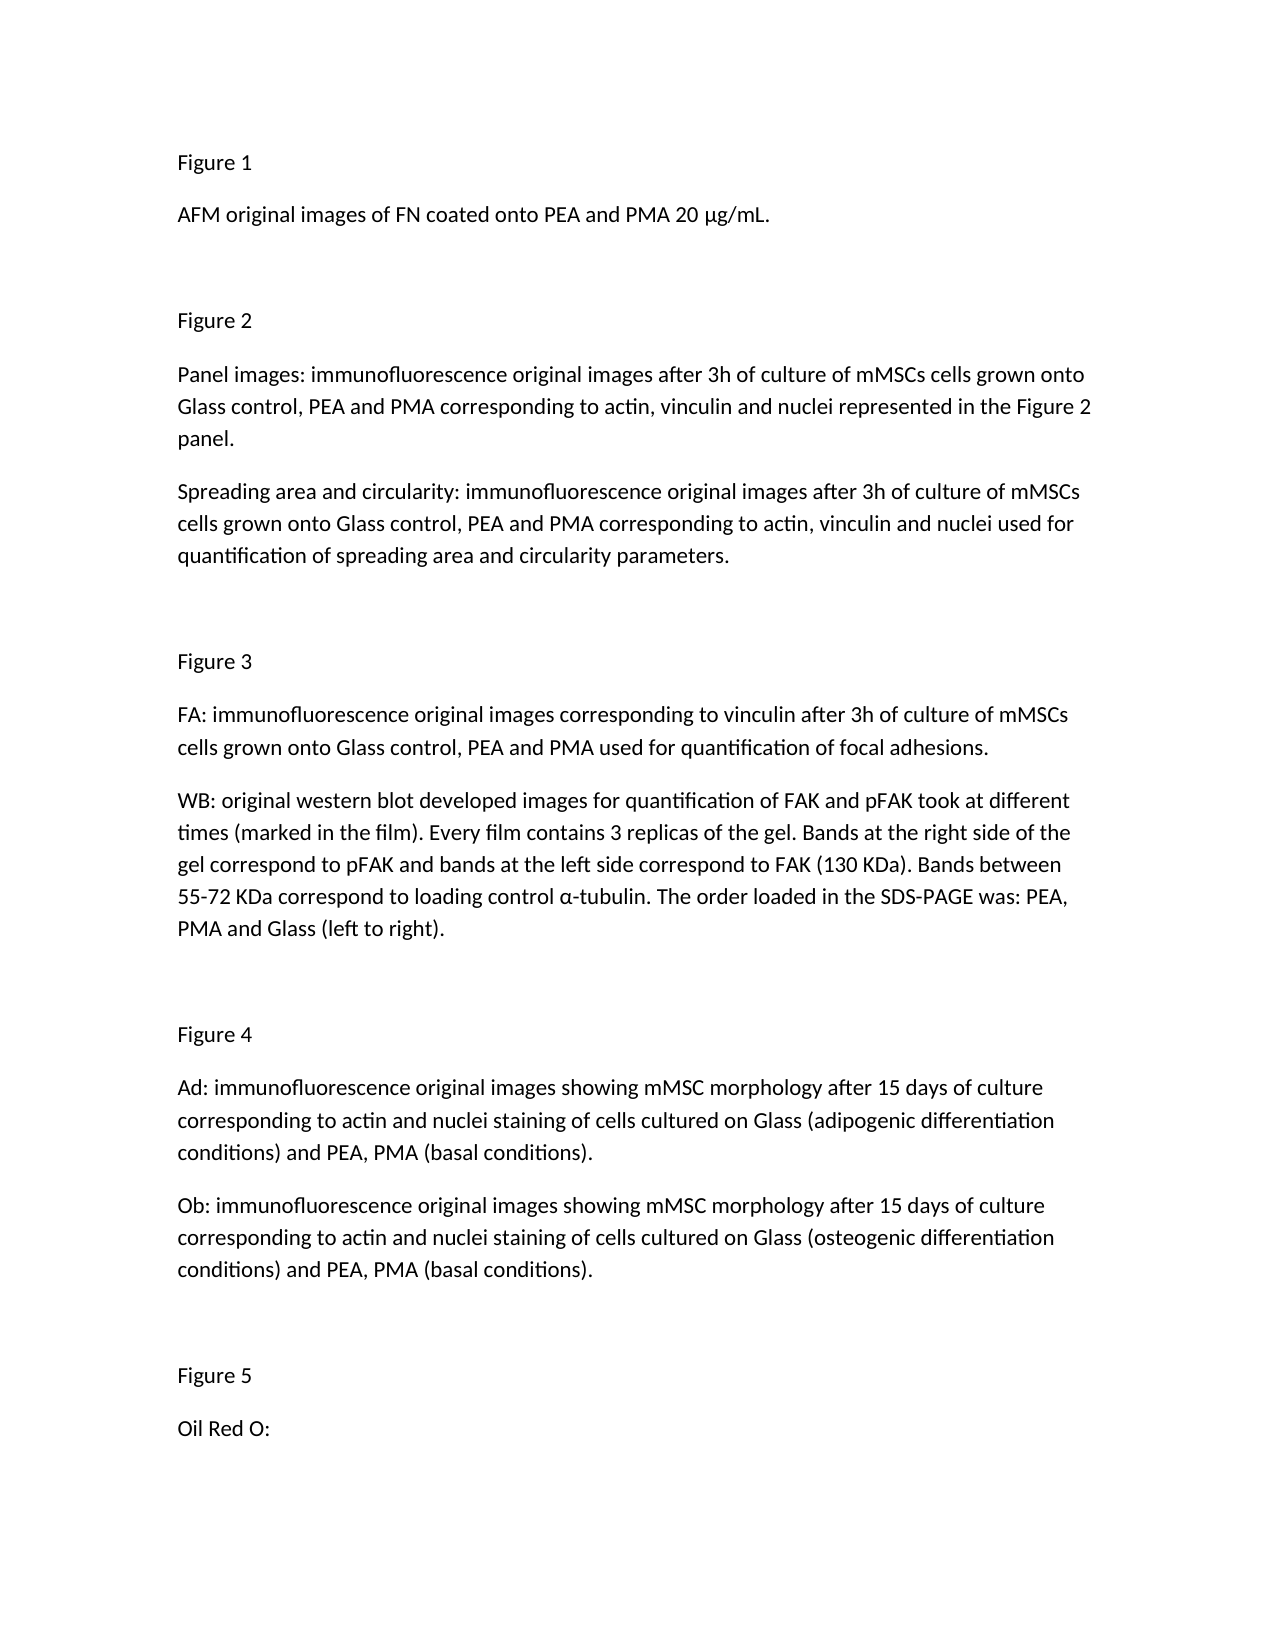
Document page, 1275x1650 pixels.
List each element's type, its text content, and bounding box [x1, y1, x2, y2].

text Ad: immunofluorescence original images showing mMSC morphology after 15 days of culture corresponding to actin and nuclei staining of cells cultured on Glass (adipogenic differentiation conditions) and PEA, PMA (basal conditions). [177, 1073, 1098, 1166]
text Ob: immunofluorescence original images showing mMSC morphology after 15 days of culture corresponding to actin and nuclei staining of cells cultured on Glass (osteogenic differentiation conditions) and PEA, PMA (basal conditions). [177, 1191, 1098, 1283]
text Figure 3 [177, 647, 1098, 676]
text FA: immunofluorescence original images corresponding to vinculin after 3h of culture of mMSCs cells grown onto Glass control, PEA and PMA used for quantification of focal adhesions. [177, 701, 1098, 761]
text Figure 5 [177, 1361, 1098, 1389]
text Panel images: immunofluorescence original images after 3h of culture of mMSCs cells grown onto Glass control, PEA and PMA corresponding to actin, vinculin and nuclei represented in the Figure 2 panel. [177, 360, 1098, 452]
text AFM original images of FN coated onto PEA and PMA 20 μg/mL. [177, 201, 1098, 229]
text Figure 1 [177, 148, 1098, 176]
text Oil Red O: [177, 1414, 1098, 1442]
text WB: original western blot developed images for quantification of FAK and pFAK took at different times (marked in the film). Every film contains 3 replicas of the gel. Bands at the right side of the gel correspond to pFAK and bands at the left side correspond to FAK (130 KDa). Bands between 55-72 KDa correspond to loading control α-tubulin. The order loaded in the SDS-PAGE was: PEA, PMA and Glass (left to right). [177, 786, 1098, 942]
text Spreading area and circularity: immunofluorescence original images after 3h of culture of mMSCs cells grown onto Glass control, PEA and PMA corresponding to actin, vinculin and nuclei used for quantification of spreading area and circularity parameters. [177, 477, 1098, 569]
text Figure 4 [177, 1021, 1098, 1048]
text Figure 2 [177, 307, 1098, 335]
